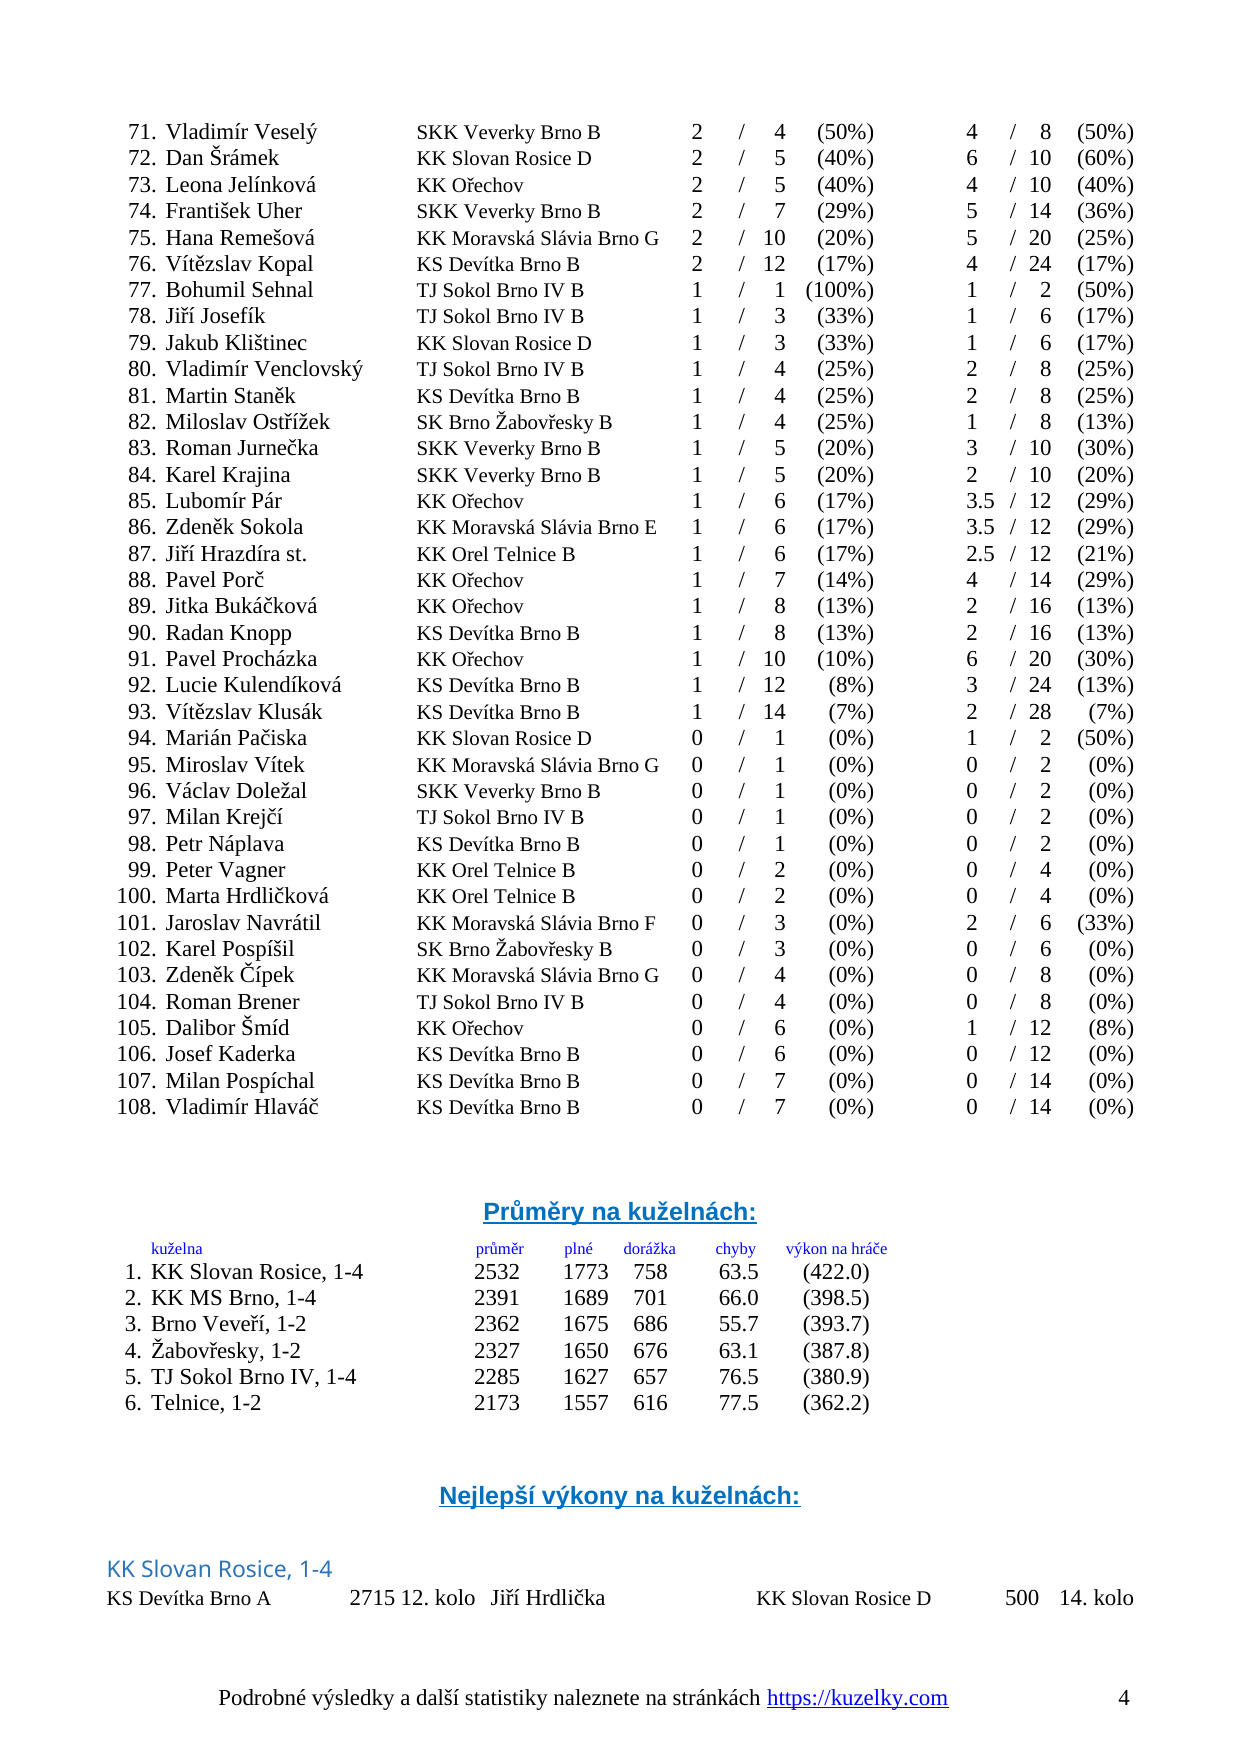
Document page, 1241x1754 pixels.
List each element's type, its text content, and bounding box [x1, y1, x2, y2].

text 82. Miloslav Ostřížek SK Brno Žabovřesky B 1 / 4 (25%) 1 / 8 (13%) [106, 408, 1134, 434]
text 73. Leona Jelínková KK Ořechov 2 / 5 (40%) 4 / 10 (40%) [106, 171, 1134, 197]
text 98. Petr Náplava KS Devítka Brno B 0 / 1 (0%) 0 / 2 (0%) [106, 830, 1134, 856]
text 95. Miroslav Vítek KK Moravská Slávia Brno G 0 / 1 (0%) 0 / 2 (0%) [106, 751, 1134, 777]
text 103. Zdeněk Čípek KK Moravská Slávia Brno G 0 / 4 (0%) 0 / 8 (0%) [106, 961, 1134, 988]
text 101. Jaroslav Navrátil KK Moravská Slávia Brno F 0 / 3 (0%) 2 / 6 (33%) [106, 909, 1134, 935]
text 78. Jiří Josefík TJ Sokol Brno IV B 1 / 3 (33%) 1 / 6 (17%) [106, 303, 1134, 329]
text 5. TJ Sokol Brno IV, 1-4 2285 1627 657 76.5 (380.9) [106, 1363, 1134, 1389]
text 81. Martin Staněk KS Devítka Brno B 1 / 4 (25%) 2 / 8 (25%) [106, 382, 1134, 408]
text 77. Bohumil Sehnal TJ Sokol Brno IV B 1 / 1 (100%) 1 / 2 (50%) [106, 276, 1134, 303]
text 84. Karel Krajina SKK Veverky Brno B 1 / 5 (20%) 2 / 10 (20%) [106, 461, 1134, 487]
text 6. Telnice, 1-2 2173 1557 616 77.5 (362.2) [106, 1389, 1134, 1416]
text 96. Václav Doležal SKK Veverky Brno B 0 / 1 (0%) 0 / 2 (0%) [106, 777, 1134, 803]
text 76. Vítězslav Kopal KS Devítka Brno B 2 / 12 (17%) 4 / 24 (17%) [106, 250, 1134, 276]
text 106. Josef Kaderka KS Devítka Brno B 0 / 6 (0%) 0 / 12 (0%) [106, 1041, 1134, 1067]
text 74. František Uher SKK Veverky Brno B 2 / 7 (29%) 5 / 14 (36%) [106, 197, 1134, 223]
text 97. Milan Krejčí TJ Sokol Brno IV B 0 / 1 (0%) 0 / 2 (0%) [106, 803, 1134, 830]
text kuželna průměr plné dorážka chyby výkon na hráče [106, 1238, 1134, 1258]
text 89. Jitka Bukáčková KK Ořechov 1 / 8 (13%) 2 / 16 (13%) [106, 592, 1134, 619]
text 104. Roman Brener TJ Sokol Brno IV B 0 / 4 (0%) 0 / 8 (0%) [106, 988, 1134, 1014]
text 102. Karel Pospíšil SK Brno Žabovřesky B 0 / 3 (0%) 0 / 6 (0%) [106, 935, 1134, 961]
text 105. Dalibor Šmíd KK Ořechov 0 / 6 (0%) 1 / 12 (8%) [106, 1014, 1134, 1041]
text 79. Jakub Klištinec KK Slovan Rosice D 1 / 3 (33%) 1 / 6 (17%) [106, 329, 1134, 355]
text 4. Žabovřesky, 1-2 2327 1650 676 63.1 (387.8) [106, 1337, 1134, 1363]
text 2. KK MS Brno, 1-4 2391 1689 701 66.0 (398.5) [106, 1284, 1134, 1310]
text 108. Vladimír Hlaváč KS Devítka Brno B 0 / 7 (0%) 0 / 14 (0%) [106, 1093, 1134, 1119]
subtitle KK Slovan Rosice, 1-4 [106, 1553, 1134, 1584]
text 92. Lucie Kulendíková KS Devítka Brno B 1 / 12 (8%) 3 / 24 (13%) [106, 672, 1134, 698]
text 3. Brno Veveří, 1-2 2362 1675 686 55.7 (393.7) [106, 1310, 1134, 1337]
text 94. Marián Pačiska KK Slovan Rosice D 0 / 1 (0%) 1 / 2 (50%) [106, 724, 1134, 751]
text 88. Pavel Porč KK Ořechov 1 / 7 (14%) 4 / 14 (29%) [106, 566, 1134, 592]
text 93. Vítězslav Klusák KS Devítka Brno B 1 / 14 (7%) 2 / 28 (7%) [106, 698, 1134, 724]
text 83. Roman Jurnečka SKK Veverky Brno B 1 / 5 (20%) 3 / 10 (30%) [106, 434, 1134, 461]
text KS Devítka Brno A 2715 12. kolo Jiří Hrdlička KK Slovan Rosice D 500 14. kolo [106, 1584, 1134, 1610]
text 1. KK Slovan Rosice, 1-4 2532 1773 758 63.5 (422.0) [106, 1258, 1134, 1284]
text 71. Vladimír Veselý SKK Veverky Brno B 2 / 4 (50%) 4 / 8 (50%) [106, 118, 1134, 144]
text 86. Zdeněk Sokola KK Moravská Slávia Brno E 1 / 6 (17%) 3.5 / 12 (29%) [106, 513, 1134, 540]
text 85. Lubomír Pár KK Ořechov 1 / 6 (17%) 3.5 / 12 (29%) [106, 487, 1134, 513]
text 90. Radan Knopp KS Devítka Brno B 1 / 8 (13%) 2 / 16 (13%) [106, 619, 1134, 645]
text 91. Pavel Procházka KK Ořechov 1 / 10 (10%) 6 / 20 (30%) [106, 645, 1134, 672]
text Nejlepší výkony na kuželnách: [94, 1481, 1145, 1510]
text 100. Marta Hrdličková KK Orel Telnice B 0 / 2 (0%) 0 / 4 (0%) [106, 882, 1134, 909]
text 87. Jiří Hrazdíra st. KK Orel Telnice B 1 / 6 (17%) 2.5 / 12 (21%) [106, 540, 1134, 566]
text 99. Peter Vagner KK Orel Telnice B 0 / 2 (0%) 0 / 4 (0%) [106, 856, 1134, 882]
text 72. Dan Šrámek KK Slovan Rosice D 2 / 5 (40%) 6 / 10 (60%) [106, 144, 1134, 171]
text Průměry na kuželnách: [94, 1197, 1145, 1226]
text 107. Milan Pospíchal KS Devítka Brno B 0 / 7 (0%) 0 / 14 (0%) [106, 1067, 1134, 1093]
text 75. Hana Remešová KK Moravská Slávia Brno G 2 / 10 (20%) 5 / 20 (25%) [106, 223, 1134, 250]
text 80. Vladimír Venclovský TJ Sokol Brno IV B 1 / 4 (25%) 2 / 8 (25%) [106, 355, 1134, 382]
